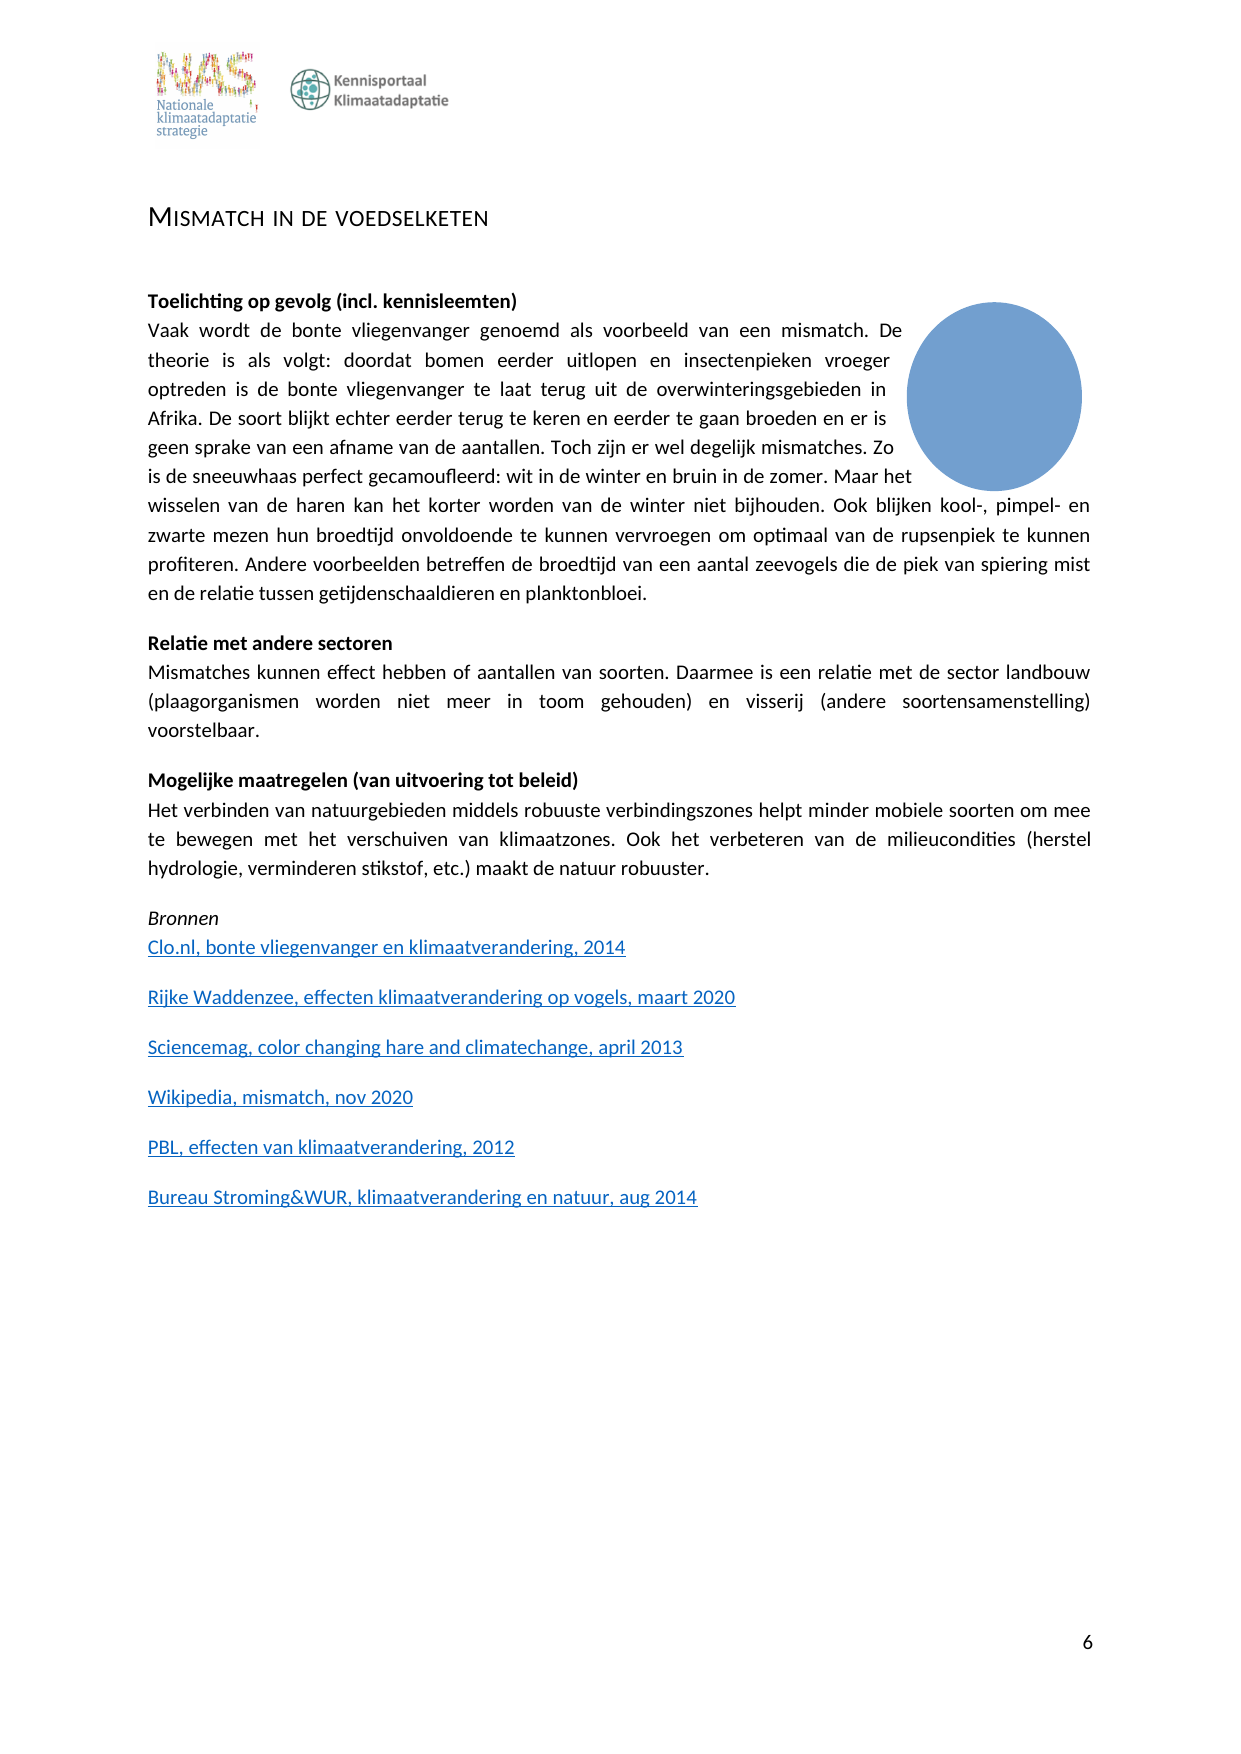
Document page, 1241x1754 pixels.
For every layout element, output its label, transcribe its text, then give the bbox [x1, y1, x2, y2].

text Bureau Stroming&WUR, klimaatverandering en natuur, aug 2014 [148, 1184, 1093, 1210]
text PBL, effecten van klimaatverandering, 2012 [148, 1134, 1093, 1160]
text Mogelijke maatregelen (van uitvoering tot beleid) Het verbinden van natuurgebieden middels robuuste verbindingszones helpt minder mobiele soorten om mee te bewegen met het verschuiven van klimaatzones. Ook het verbeteren van de milieucondities (herstel hydrologie, verminderen stikstof, etc.) maakt de natuur robuuster. [148, 768, 1093, 881]
text Relatie met andere sectoren Mismatches kunnen effect hebben of aantallen van soorten. Daarmee is een relatie met de sector landbouw (plaagorganismen worden niet meer in toom gehouden) en visserij (andere soortensamenstelling) voorstelbaar. [148, 630, 1093, 743]
text Wikipedia, mismatch, nov 2020 [148, 1084, 1093, 1110]
text Bronnen Clo.nl, bonte vliegenvanger en klimaatverandering, 2014 [148, 905, 1093, 960]
text Rijke Waddenzee, effecten klimaatverandering op vogels, maart 2020 [148, 984, 1093, 1010]
text Toelichting op gevolg (incl. kennisleemten) Vaak wordt de bonte vliegenvanger genoemd als voorbeeld van een mismatch. De theorie is als volgt: doordat bomen eerder uitlopen en insectenpieken vroeger optreden is de bonte vliegenvanger te laat terug uit de overwinteringsgebieden in Afrika. De soort blijkt echter eerder terug te keren en eerder te gaan broeden en er is geen sprake van een afname van de aantallen. Toch zijn er wel degelijk mismatches. Zo is de sneeuwhaas perfect gecamoufleerd: wit in de winter en bruin in de zomer. Maar het wisselen van de haren kan het korter worden van de winter niet bijhouden. Ook blijken kool-, pimpel- en zwarte mezen hun broedtijd onvoldoende te kunnen vervroegen om optimaal van de rupsenpiek te kunnen profiteren. Andere voorbeelden betreffen de broedtijd van een aantal zeevogels die de piek van spiering mist en de relatie tussen getijdenschaaldieren en planktonbloei. [148, 288, 1093, 606]
picture [287, 65, 452, 115]
text Sciencemag, color changing hare and climatechange, april 2013 [148, 1034, 1093, 1060]
subtitle Mismatch in de voedselketen [148, 198, 1093, 233]
picture [154, 42, 261, 149]
